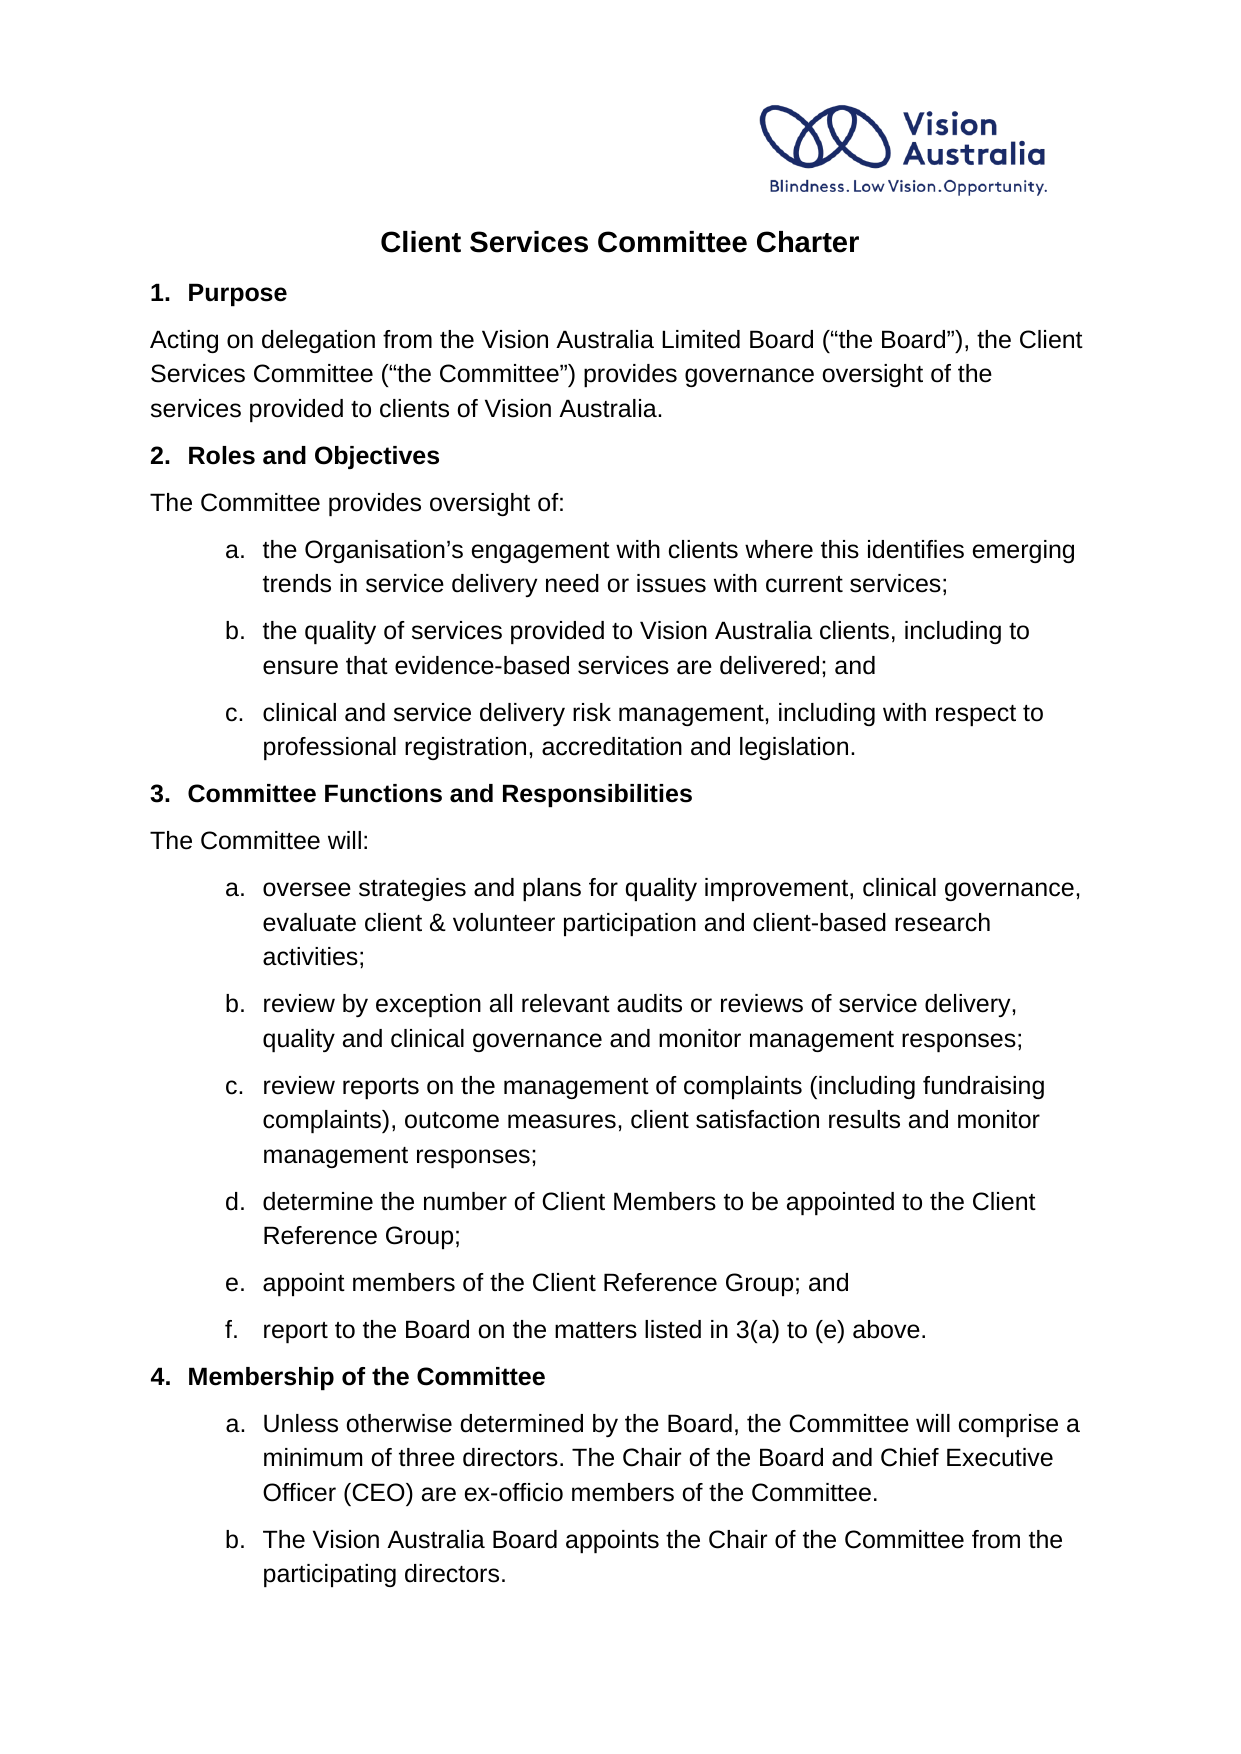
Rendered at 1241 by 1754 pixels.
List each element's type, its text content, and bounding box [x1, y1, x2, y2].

list The Vision Australia Board appoints the Chair of the Committee from the participating directors. [225, 1525, 1090, 1588]
list review reports on the management of complaints (including fundraising complaints), outcome measures, client satisfaction results and monitor management responses; [225, 1071, 1090, 1168]
subtitle Membership of the Committee [150, 1362, 1090, 1391]
subtitle Client Services Committee Charter [150, 225, 1090, 259]
list appoint members of the Client Reference Group; and [225, 1268, 1090, 1297]
picture [150, 73, 1091, 213]
list the Organisation’s engagement with clients where this identifies emerging trends in service delivery need or issues with current services; [225, 535, 1090, 598]
list oversee strategies and plans for quality improvement, clinical governance, evaluate client & volunteer participation and client-based research activities; [225, 873, 1090, 971]
list the quality of services provided to Vision Australia clients, including to ensure that evidence-based services are delivered; and [225, 616, 1090, 679]
list Unless otherwise determined by the Board, the Committee will comprise a minimum of three directors. The Chair of the Board and Chief Executive Officer (CEO) are ex-officio members of the Committee. [225, 1409, 1090, 1507]
subtitle Committee Functions and Responsibilities [150, 779, 1090, 808]
text The Committee will: [150, 826, 1090, 855]
list determine the number of Client Members to be appointed to the Client Reference Group; [225, 1187, 1090, 1250]
subtitle Roles and Objectives [150, 441, 1090, 470]
list clinical and service delivery risk management, including with respect to professional registration, accreditation and legislation. [225, 698, 1090, 761]
list report to the Board on the matters listed in 3(a) to (e) above. [225, 1315, 1090, 1344]
text The Committee provides oversight of: [150, 488, 1090, 517]
list review by exception all relevant audits or reviews of service delivery, quality and clinical governance and monitor management responses; [225, 989, 1090, 1052]
subtitle Purpose [150, 278, 1090, 307]
text Acting on delegation from the Vision Australia Limited Board (“the Board”), the Client Services Committee (“the Committee”) provides governance oversight of the services provided to clients of Vision Australia. [150, 325, 1090, 423]
